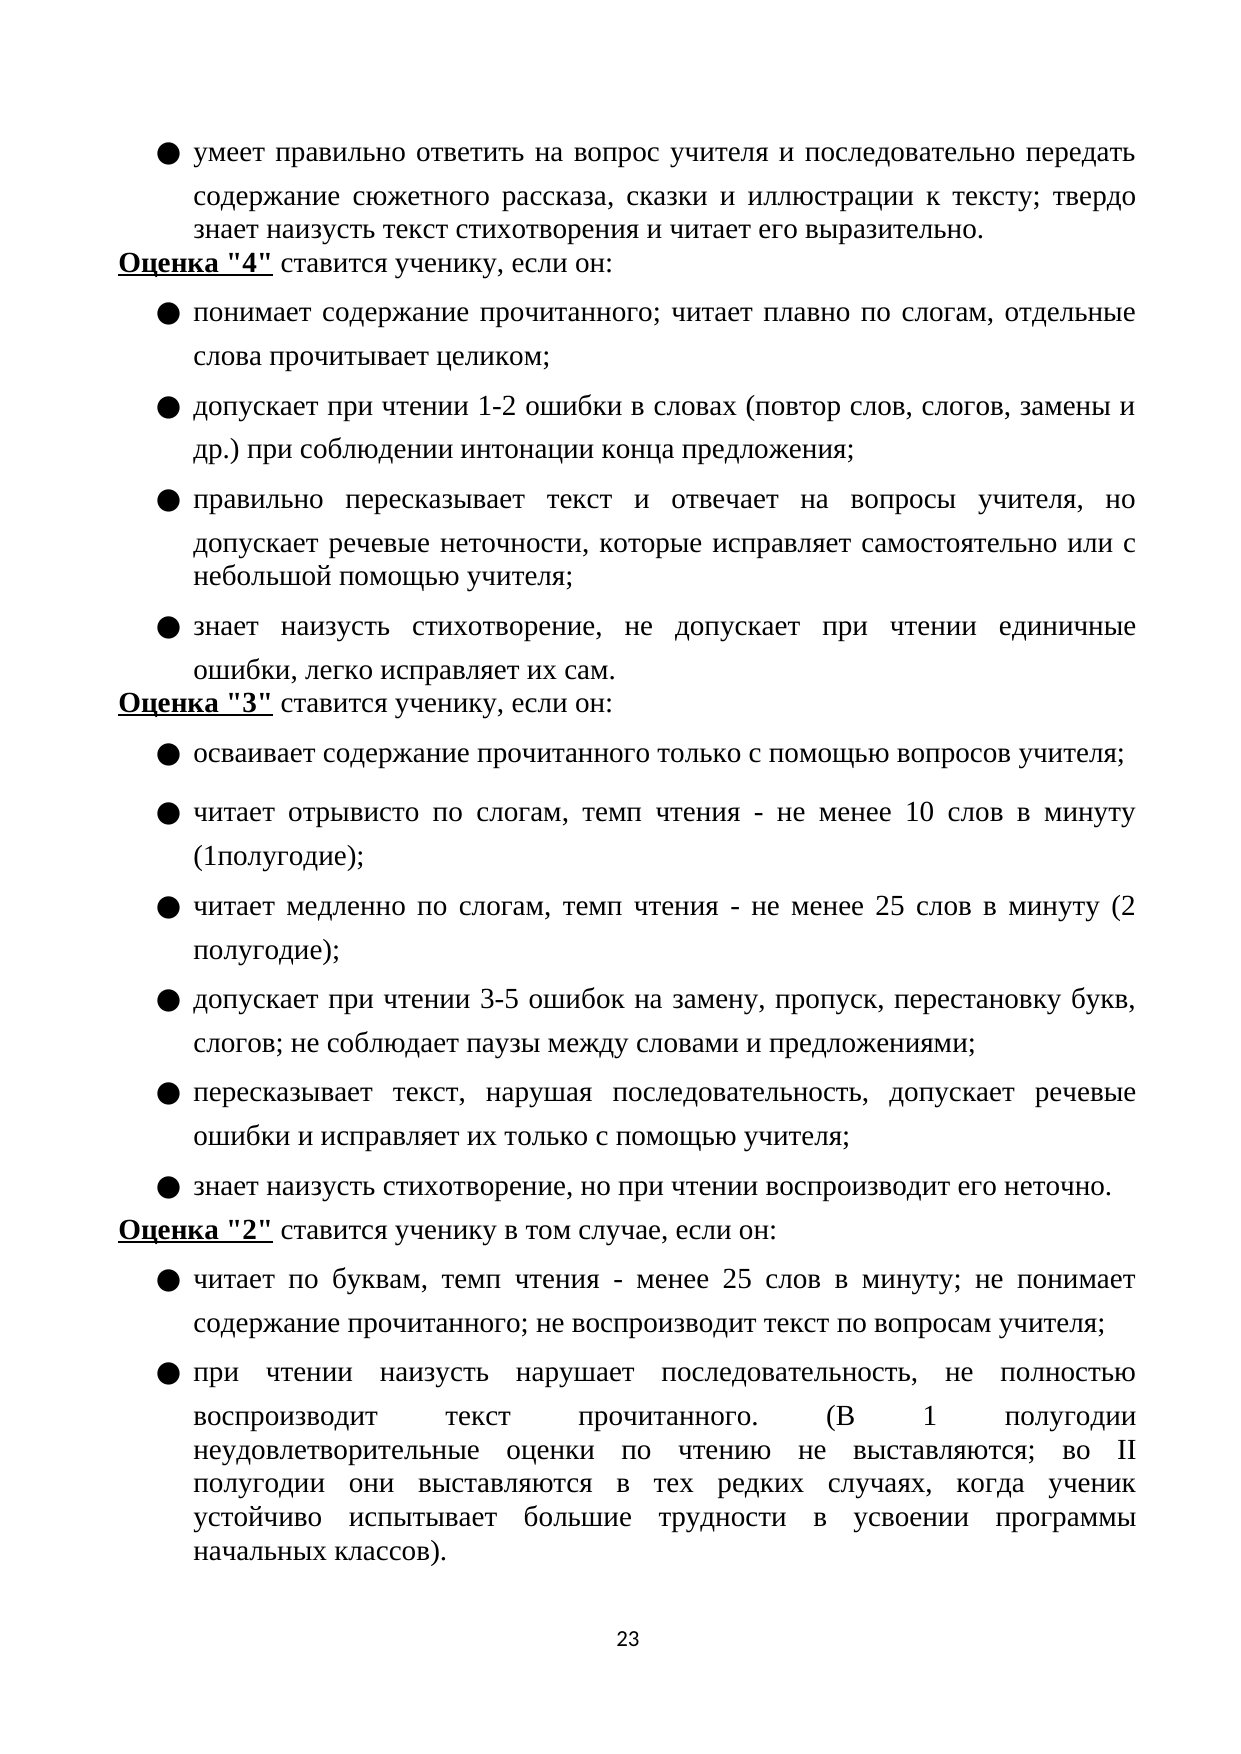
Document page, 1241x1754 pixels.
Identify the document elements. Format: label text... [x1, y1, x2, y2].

list правильно пересказывает текст и отвечает на вопросы учителя, но допускает речевые неточности, которые исправляет самостоятельно или с небольшой помощью учителя; [156, 465, 1137, 592]
text Оценка "2" ставится ученику в том случае, если он: [118, 1212, 1137, 1245]
list читает по буквам, темп чтения - менее 25 слов в минуту; не понимает содержание прочитанного; не воспроизводит текст по вопросам учителя; [156, 1245, 1137, 1339]
list осваивает содержание прочитанного только с помощью вопросов учителя; [156, 719, 1137, 779]
list понимает содержание прочитанного; читает плавно по слогам, отдельные слова прочитывает целиком; [156, 278, 1137, 372]
list при чтении наизусть нарушает последовательность, не полностью воспроизводит текст прочитанного. (В 1 полугодии неудовлетворительные оценки по чтению не выставляются; во II полугодии они выставляются в тех редких случаях, когда ученик устойчиво испытывает большие трудности в усвоении программы начальных классов). [156, 1339, 1137, 1566]
list допускает при чтении 3-5 ошибок на замену, пропуск, перестановку букв, слогов; не соблюдает паузы между словами и предложениями; [156, 965, 1137, 1059]
list пересказывает текст, нарушая последовательность, допускает речевые ошибки и исправляет их только с помощью учителя; [156, 1059, 1137, 1152]
list допускает при чтении 1-2 ошибки в словах (повтор слов, слогов, замены и др.) при соблюдении интонации конца предложения; [156, 372, 1137, 465]
list читает отрывисто по слогам, темп чтения - не менее 10 слов в минуту (1полугодие); [156, 779, 1137, 872]
text Оценка "4" ставится ученику, если он: [118, 245, 1137, 278]
list умеет правильно ответить на вопрос учителя и последовательно передать содержание сюжетного рассказа, сказки и иллюстрации к тексту; твердо знает наизусть текст стихотворения и читает его выразительно. [156, 118, 1137, 245]
list читает медленно по слогам, темп чтения - не менее 25 слов в минуту (2 полугодие); [156, 872, 1137, 965]
list знает наизусть стихотворение, не допускает при чтении единичные ошибки, легко исправляет их сам. [156, 592, 1137, 685]
text Оценка "3" ставится ученику, если он: [118, 685, 1137, 719]
list знает наизусть стихотворение, но при чтении воспроизводит его неточно. [156, 1152, 1137, 1212]
